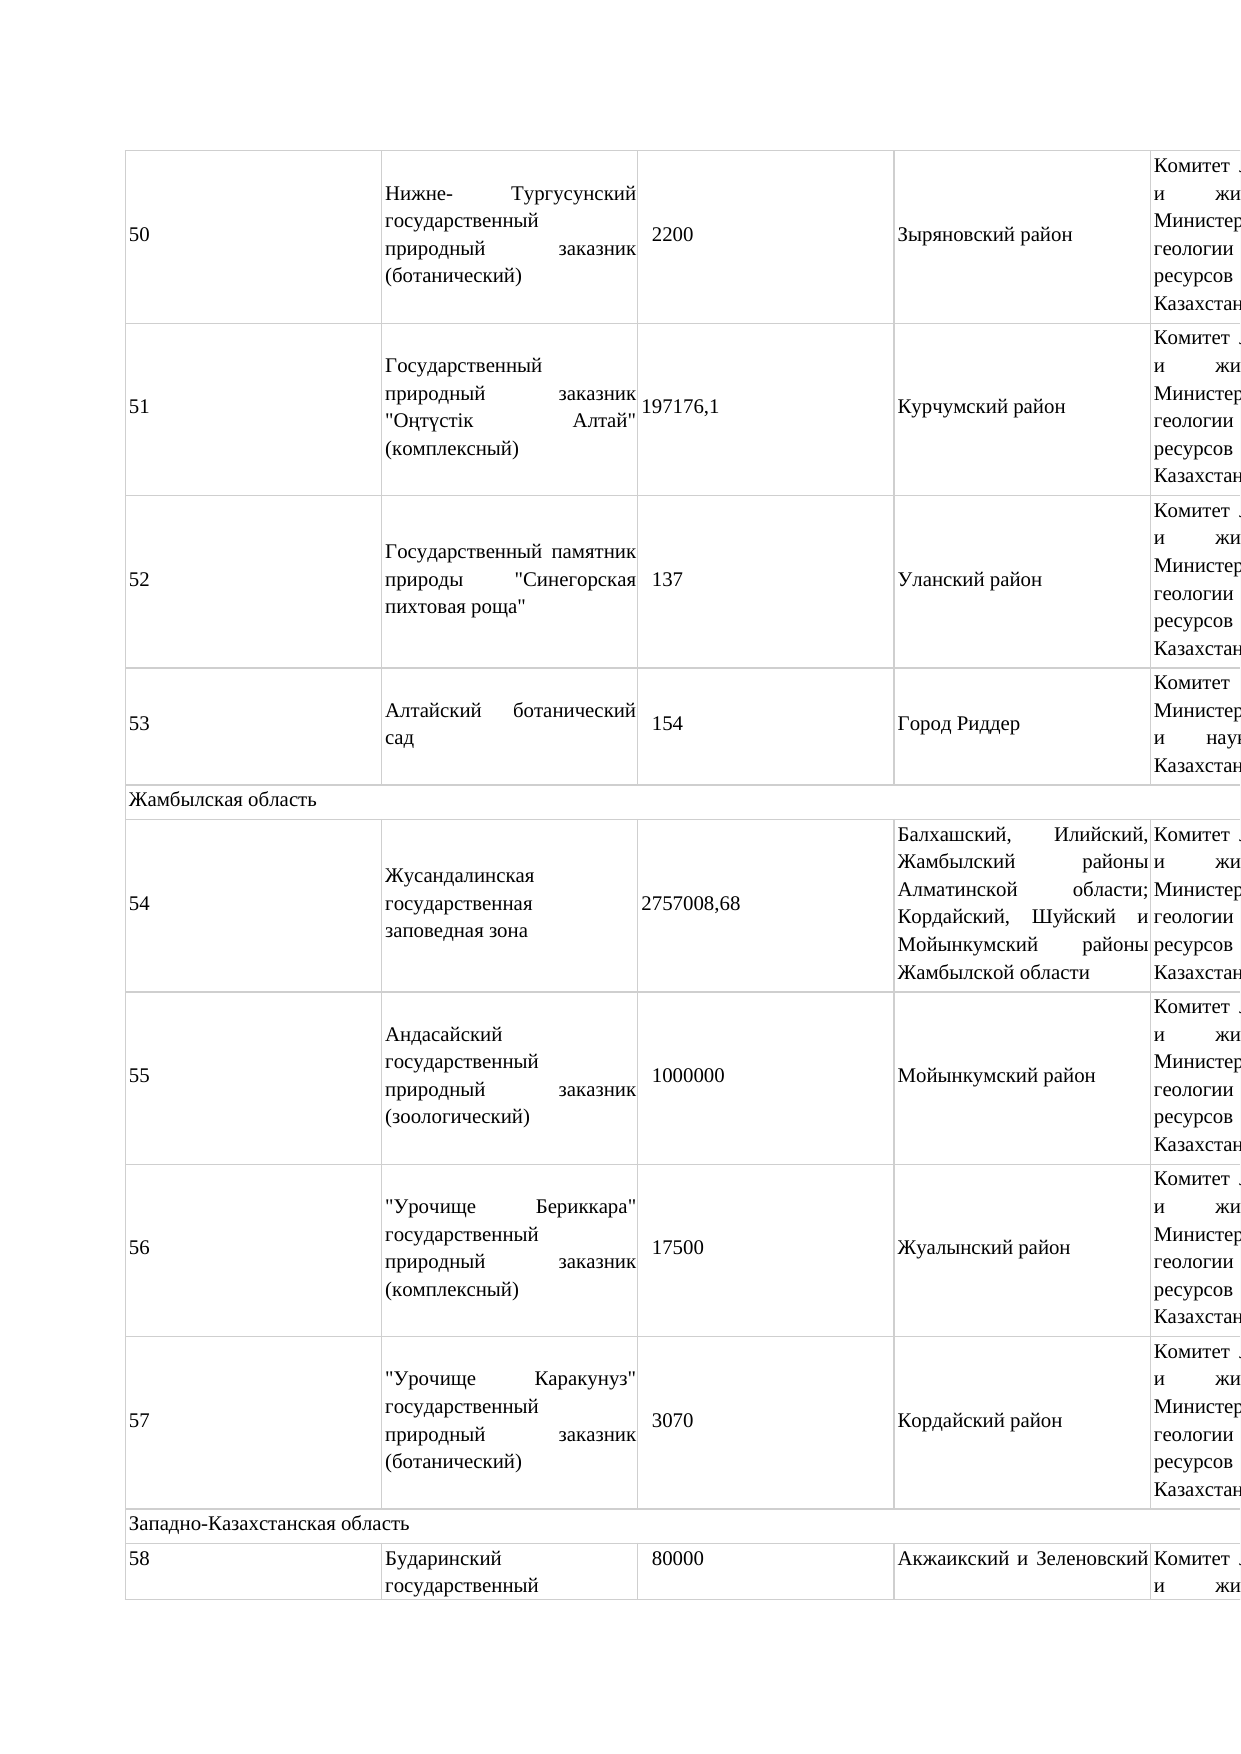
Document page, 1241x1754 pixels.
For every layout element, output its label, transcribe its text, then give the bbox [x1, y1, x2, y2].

table_cell Государственный природный заказник "Оңтүстік Алтай" (комплексный) [382, 324, 637, 495]
table_cell Западно-Казахстанская область [126, 1510, 1240, 1543]
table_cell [1151, 1544, 1240, 1599]
table_cell Комитет науки Министерства образования и науки Республики Казахстан [1151, 669, 1240, 784]
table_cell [1151, 151, 1240, 322]
table_cell Балхашский, Илийский, Жамбылский районы Алматинской области; Кордайский, Шуйский и Мойынкумский районы Жамбылской области [895, 820, 1150, 991]
table_cell 17500 [638, 1165, 893, 1336]
table_cell 80000 [638, 1544, 893, 1599]
table_cell Алтайский ботанический сад [382, 669, 637, 784]
table_cell 2200 [638, 151, 893, 322]
table_cell 1000000 [638, 993, 893, 1163]
table_cell "Урочище Каракунуз" государственный природный заказник (ботанический) [382, 1337, 637, 1508]
table_cell Комитет лесного хозяйства и животного мира Министерства экологии, геологии и природных ресурсов Республики Казахстан [1151, 496, 1240, 667]
table_cell Зыряновский район [895, 151, 1150, 322]
table_cell 50 [126, 151, 381, 322]
table_cell 197176,1 [638, 324, 893, 495]
table_cell 137 [638, 496, 893, 667]
table_cell Комитет лесного хозяйства и животного мира Министерства экологии, геологии и природных ресурсов Республики Казахстан [1151, 820, 1240, 991]
table_cell Андасайский государственный природный заказник (зоологический) [382, 993, 637, 1163]
table_cell 51 [126, 324, 381, 495]
table_cell 57 [126, 1337, 381, 1508]
table_cell Уланский район [895, 496, 1150, 667]
table_cell 58 [126, 1544, 381, 1599]
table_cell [895, 1544, 1150, 1599]
table_cell Город Риддер [895, 669, 1150, 784]
table_cell Жусандалинская государственная заповедная зона [382, 820, 637, 991]
table_cell Жамбылская область [126, 786, 1240, 819]
table_cell 54 [126, 820, 381, 991]
table_cell "Урочище Бериккара" государственный природный заказник (комплексный) [382, 1165, 637, 1336]
table_cell Комитет лесного хозяйства и животного мира Министерства экологии, геологии и природных ресурсов Республики Казахстан [1151, 1337, 1240, 1508]
table_cell 55 [126, 993, 381, 1163]
table_cell Государственный памятник природы "Синегорская пихтовая роща" [382, 496, 637, 667]
table_cell 154 [638, 669, 893, 784]
table_cell 3070 [638, 1337, 893, 1508]
table_cell Комитет лесного хозяйства и животного мира Министерства экологии, геологии и природных ресурсов Республики Казахстан [1151, 324, 1240, 495]
table_cell 2757008,68 [638, 820, 893, 991]
table_cell Жуалынский район [895, 1165, 1150, 1336]
table_cell Комитет лесного хозяйства и животного мира Министерства экологии, геологии и природных ресурсов Республики Казахстан [1151, 1165, 1240, 1336]
table_cell 53 [126, 669, 381, 784]
table_cell Курчумский район [895, 324, 1150, 495]
table_cell 56 [126, 1165, 381, 1336]
table_cell Мойынкумский район [895, 993, 1150, 1163]
table_cell Кордайский район [895, 1337, 1150, 1508]
table_cell 52 [126, 496, 381, 667]
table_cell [382, 1544, 637, 1599]
table_cell Комитет лесного хозяйства и животного мира Министерства экологии, геологии и природных ресурсов Республики Казахстан [1151, 993, 1240, 1163]
table_cell Нижне- Тургусунский государственный природный заказник (ботанический) [382, 151, 637, 322]
